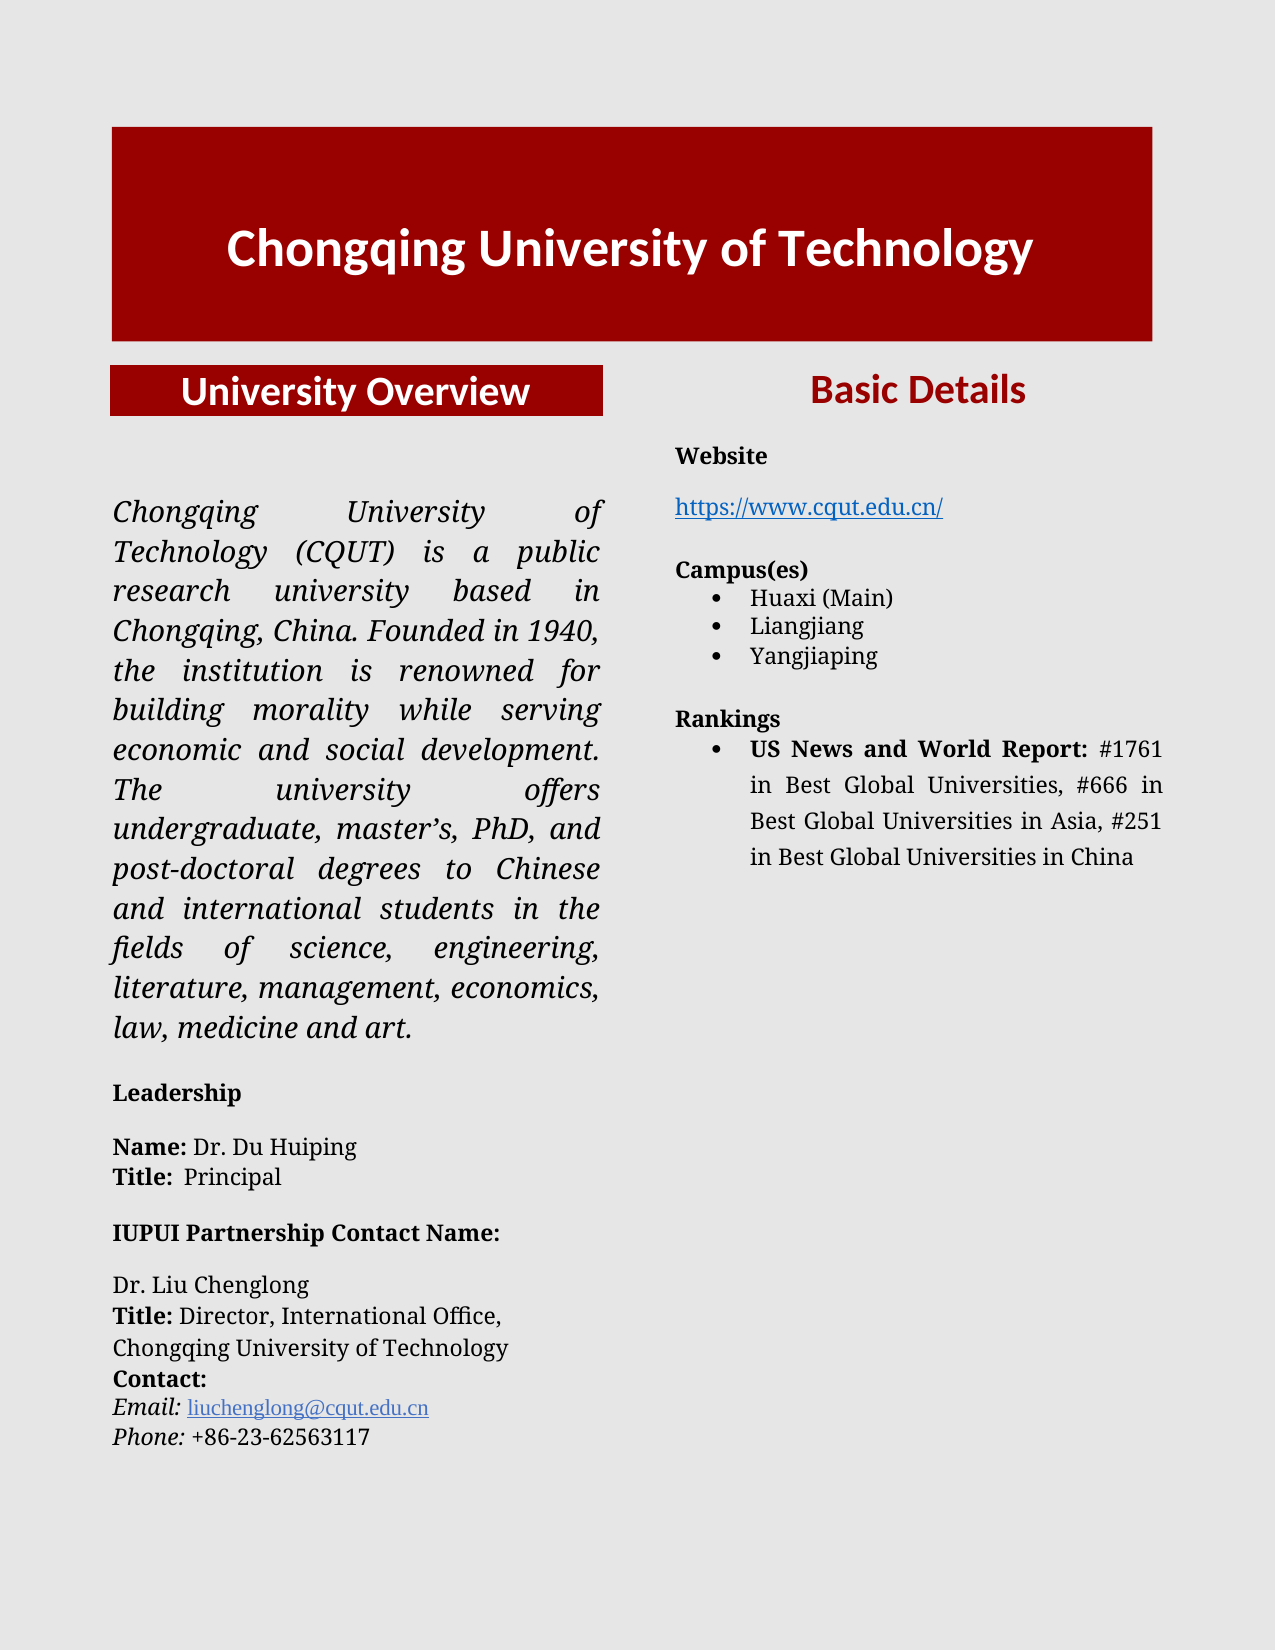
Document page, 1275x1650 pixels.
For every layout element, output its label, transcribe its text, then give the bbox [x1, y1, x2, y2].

text Website [675, 443, 775, 469]
text IUPUI Partnership Contact Name: Dr. Liu Chenglong [112, 1196, 504, 1300]
subtitle Chongqing University of Technology (CQUT) is a public research university based in Chongqing, China. Founded in 1940, the institution is renowned for building morality while serving economic and social development. The university offers undergraduate, master’s, PhD, and post-doctoral degrees to Chinese and international students in the fields of science, engineering, literature, management, economics, law, medicine and art. [112, 491, 600, 1047]
subtitle Contact: [112, 1363, 604, 1394]
subtitle Basic Details [810, 365, 1189, 413]
text Email: liuchenglong@cqut.edu.cn [112, 1394, 604, 1420]
list Huaxi (Main) [712, 584, 1189, 612]
text Title: Principal [112, 1161, 604, 1192]
list Yangjiaping [712, 640, 1189, 671]
subtitle Campus(es) [675, 558, 1189, 584]
subtitle Rankings [675, 707, 1189, 733]
text Name: Dr. Du Huiping [112, 1134, 604, 1161]
text https://www.cqut.edu.cn/ [675, 491, 1189, 522]
text Phone: +86-23-62563117 [112, 1420, 604, 1452]
list US News and World Report: #1761 in Best Global Universities, #666 in Best Global Universities in Asia, #251 in Best Global Universities in China [712, 733, 1163, 872]
text Title: Director, International Office, Chongqing University of Technology [112, 1300, 604, 1363]
subtitle Leadership [112, 1077, 604, 1108]
list Liangjiang [712, 612, 1189, 640]
